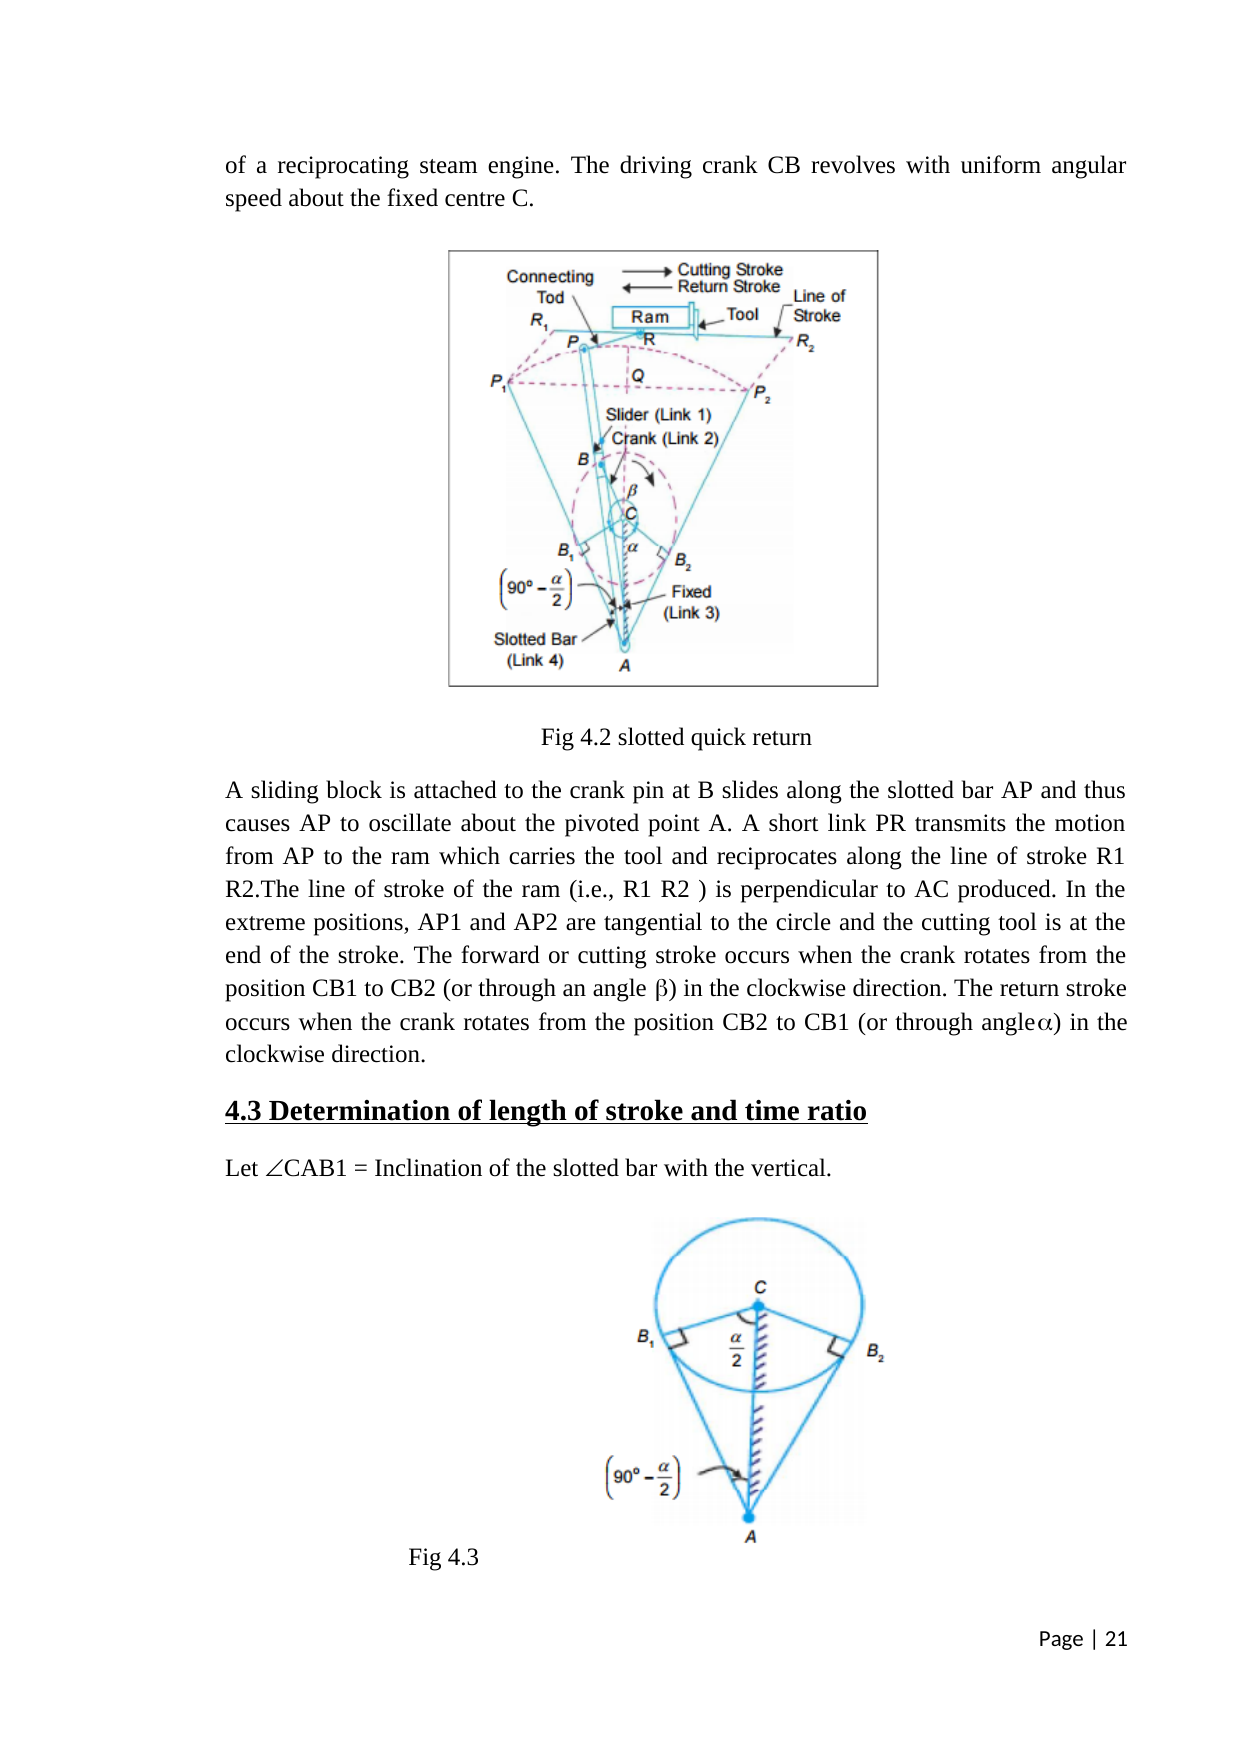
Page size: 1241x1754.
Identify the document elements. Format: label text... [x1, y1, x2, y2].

text 4.3 Determination of length of stroke and time ratio [225, 1093, 1128, 1127]
picture [448, 250, 880, 687]
text Fig 4.2 slotted quick return [225, 722, 1128, 750]
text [225, 150, 1128, 212]
picture [519, 1206, 945, 1566]
text Let CAB1 = Inclination of the slotted bar with the vertical. [225, 1153, 1128, 1182]
text A sliding block is attached to the crank pin at B slides along the slotted bar AP and thus causes AP to oscillate about the pivoted point A. A short link PR transmits the motion from AP to the ram which carries the tool and reciprocates along the line of stroke R1 R2.The line of stroke of the ram (i.e., R1 R2 ) is perpendicular to AC produced. In the extreme positions, AP1 and AP2 are tangential to the circle and the cutting tool is at the end of the stroke. The forward or cutting stroke occurs when the crank rotates from the position CB1 to CB2 (or through an angle ) in the clockwise direction. The return stroke occurs when the crank rotates from the position CB2 to CB1 (or through angle) in the clockwise direction. [225, 775, 1128, 1068]
